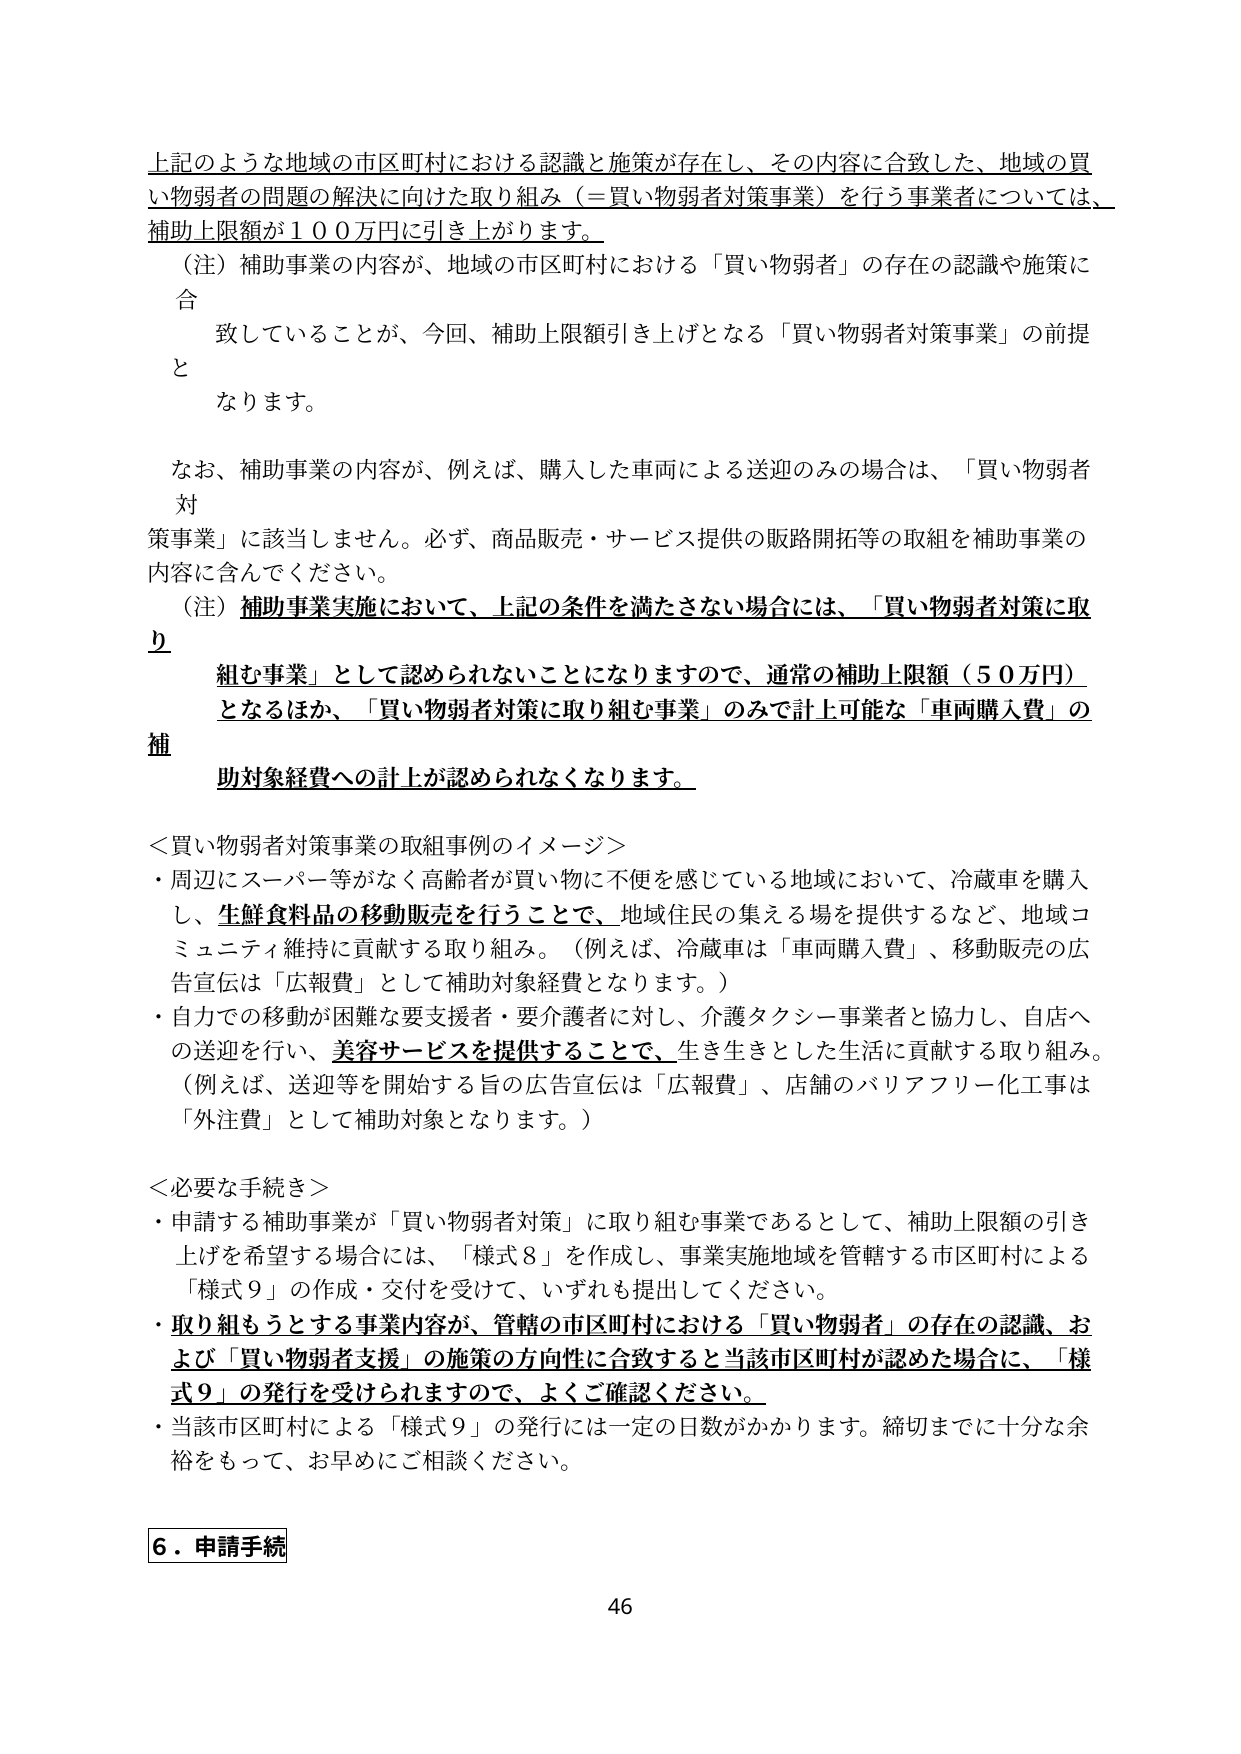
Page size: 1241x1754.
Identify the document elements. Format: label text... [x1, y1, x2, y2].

text ＜買い物弱者対策事業の取組事例のイメージ＞ [148, 828, 1092, 862]
text ・周辺にスーパー等がなく高齢者が買い物に不便を感じている地域において、冷蔵車を購入し、生鮮食料品の移動販売を行うことで、地域住民の集える場を提供するなど、地域コミュニティ維持に貢献する取り組み。（例えば、冷蔵車は「車両購入費」、移動販売の広告宣伝は「広報費」として補助対象経費となります。） [148, 862, 1092, 999]
text 上記のような地域の市区町村における認識と施策が存在し、その内容に合致した、地域の買い物弱者の問題の解決に向けた取り組み（＝買い物弱者対策事業）を行う事業者については、補助上限額が１００万円に引き上がります。 [148, 144, 1092, 173]
text 助対象経費への計上が認められなくなります。 [148, 759, 1092, 794]
text ・当該市区町村による「様式９」の発行には一定の日数がかかります。締切までに十分な余裕をもって、お早めにご相談ください。 [148, 1409, 1092, 1477]
text ・取り組もうとする事業内容が、管轄の市区町村における「買い物弱者」の存在の認識、および「買い物弱者支援」の施策の方向性に合致すると当該市区町村が認めた場合に、「様式９」の発行を受けられますので、よくご確認ください。 [148, 1306, 1092, 1409]
text 上記のような地域の市区町村における認識と施策が存在し、その内容に合致した、地域の買い物弱者の問題の解決に向けた取り組み（＝買い物弱者対策事業）を行う事業者については、補助上限額が１００万円に引き上がります。 [148, 175, 1092, 247]
text ・自力での移動が困難な要支援者・要介護者に対し、介護タクシー事業者と協力し、自店への送迎を行い、美容サービスを提供することで、生き生きとした生活に貢献する取り組み。（例えば、送迎等を開始する旨の広告宣伝は「広報費」、店舗のバリアフリー化工事は「外注費」として補助対象となります。） [148, 999, 1092, 1135]
text なお、補助事業の内容が、例えば、購入した車両による送迎のみの場合は、「買い物弱者対 [148, 452, 1092, 520]
text 組む事業」として認められないことになりますので、通常の補助上限額（５０万円） [148, 657, 1092, 691]
text なります。 [169, 384, 1092, 418]
text 内容に含んでください。 [148, 554, 1092, 589]
text ・申請する補助事業が「買い物弱者対策」に取り組む事業であるとして、補助上限額の引き上げを希望する場合には、「様式８」を作成し、事業実施地域を管轄する市区町村による「様式９」の作成・交付を受けて、いずれも提出してください。 [148, 1204, 1092, 1306]
text となるほか、「買い物弱者対策に取り組む事業」のみで計上可能な「車両購入費」の補 [148, 691, 1092, 759]
text ＜必要な手続き＞ [148, 1169, 1092, 1204]
text 致していることが、今回、補助上限額引き上げとなる「買い物弱者対策事業」の前提と [169, 315, 1092, 384]
text ６．申請手続 [148, 1511, 1092, 1579]
text （注）補助事業実施において、上記の条件を満たさない場合には、「買い物弱者対策に取り [148, 589, 1092, 657]
text （注）補助事業の内容が、地域の市区町村における「買い物弱者」の存在の認識や施策に合 [148, 247, 1092, 315]
text 策事業」に該当しません。必ず、商品販売・サービス提供の販路開拓等の取組を補助事業の [148, 520, 1092, 554]
